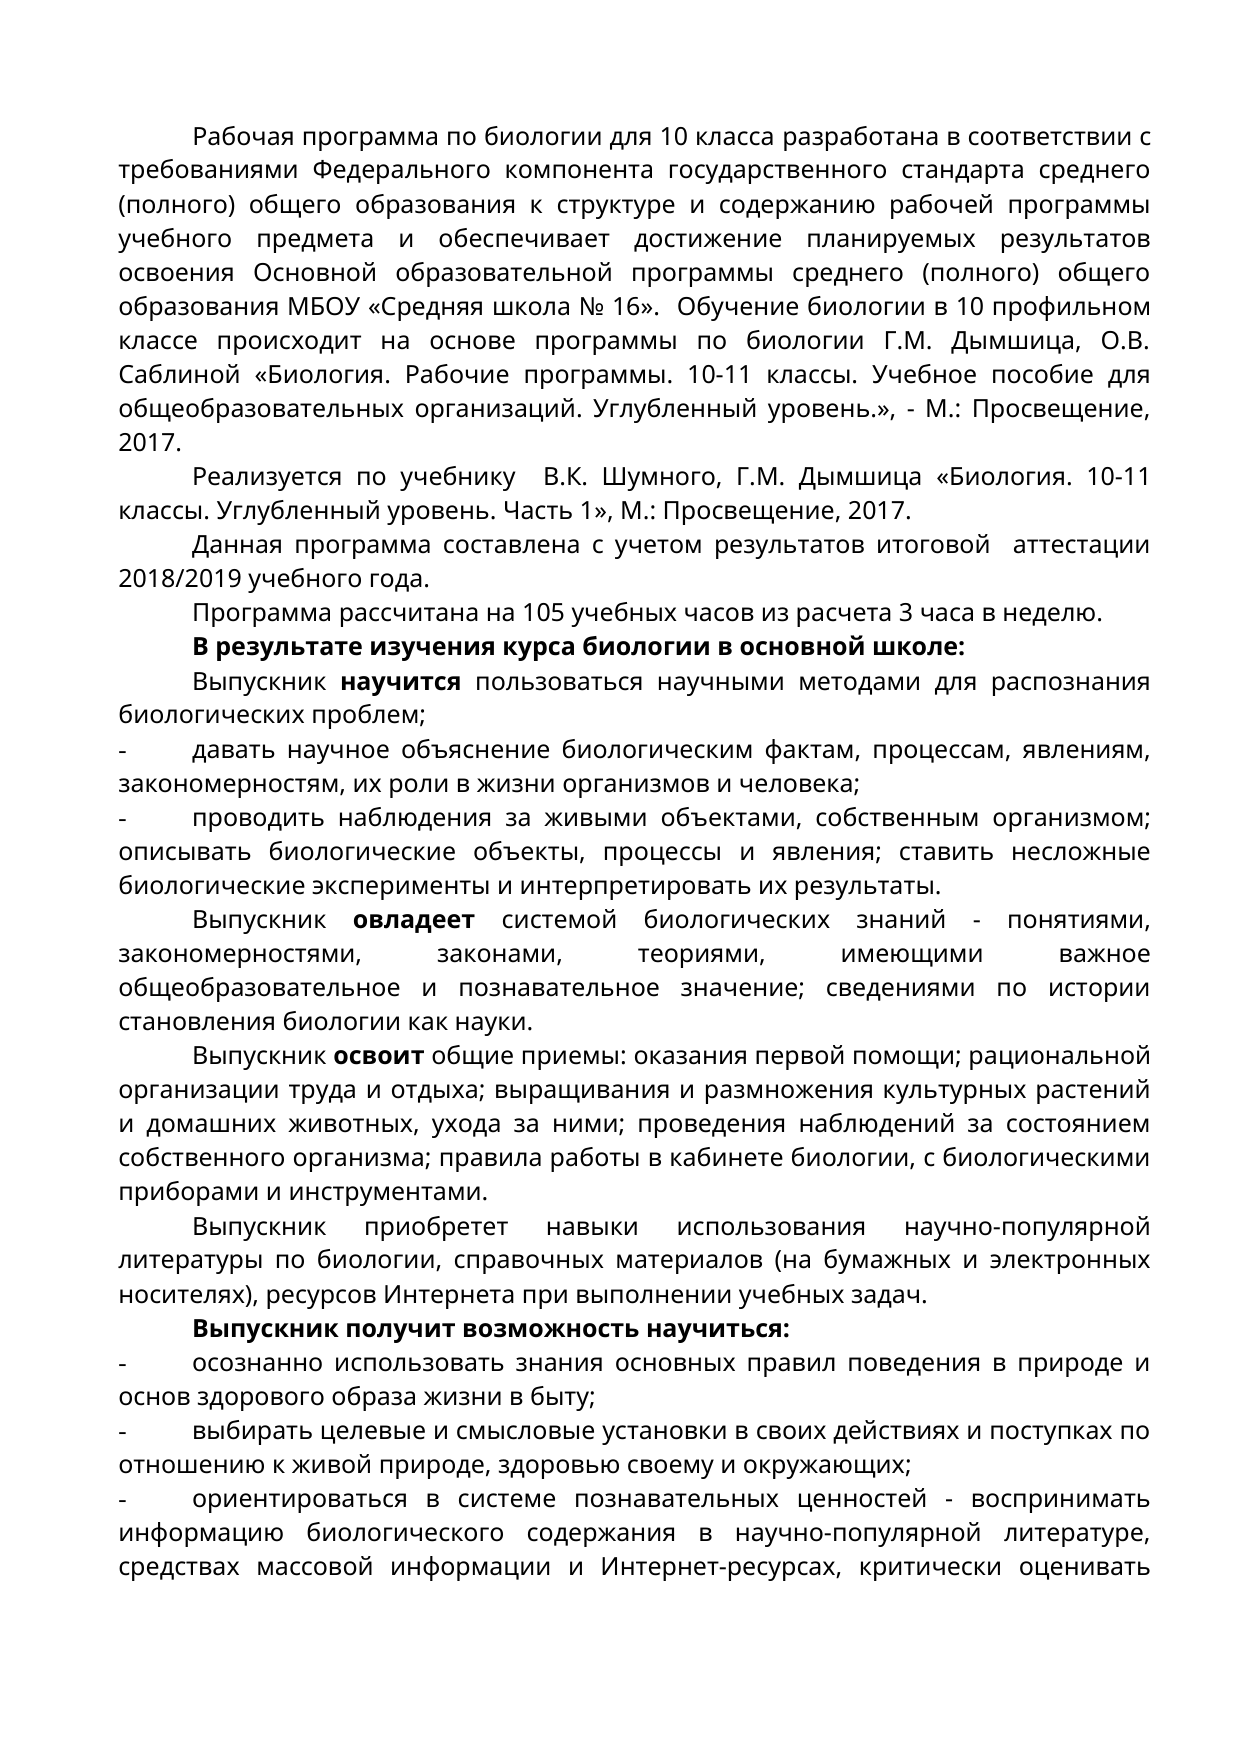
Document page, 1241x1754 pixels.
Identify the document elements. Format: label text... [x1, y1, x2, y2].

list выбирать целевые и смысловые установки в своих действиях и поступках по отношению к живой природе, здоровью своему и окружающих; [118, 1412, 1152, 1481]
text Выпускник научится пользоваться научными методами для распознания биологических проблем; [118, 663, 1152, 731]
text Рабочая программа по биологии для 10 класса разработана в соответствии с требованиями Федерального компонента государственного стандарта среднего (полного) общего образования к структуре и содержанию рабочей программы учебного предмета и обеспечивает достижение планируемых результатов освоения Основной образовательной программы среднего (полного) общего образования МБОУ «Средняя школа № 16». Обучение биологии в 10 профильном классе происходит на основе программы по биологии Г.М. Дымшица, О.В. Саблиной «Биология. Рабочие программы. 10-11 классы. Учебное пособие для общеобразовательных организаций. Углубленный уровень.», - М.: Просвещение, 2017. [118, 118, 1152, 459]
text В результате изучения курса биологии в основной школе: [118, 629, 1152, 663]
text Выпускник освоит общие приемы: оказания первой помощи; рациональной организации труда и отдыха; выращивания и размножения культурных растений и домашних животных, ухода за ними; проведения наблюдений за состоянием собственного организма; правила работы в кабинете биологии, с биологическими приборами и инструментами. [118, 1038, 1152, 1208]
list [118, 1481, 1152, 1583]
text Данная программа составлена с учетом результатов итоговой аттестации 2018/2019 учебного года. [118, 527, 1152, 595]
list проводить наблюдения за живыми объектами, собственным организмом; описывать биологические объекты, процессы и явления; ставить несложные биологические эксперименты и интерпретировать их результаты. [118, 799, 1152, 902]
text Реализуется по учебнику В.К. Шумного, Г.М. Дымшица «Биология. 10-11 классы. Углубленный уровень. Часть 1», М.: Просвещение, 2017. [118, 459, 1152, 527]
list осознанно использовать знания основных правил поведения в природе и основ здорового образа жизни в быту; [118, 1344, 1152, 1412]
text Программа рассчитана на 105 учебных часов из расчета 3 часа в неделю. [118, 595, 1152, 629]
text Выпускник приобретет навыки использования научно-популярной литературы по биологии, справочных материалов (на бумажных и электронных носителях), ресурсов Интернета при выполнении учебных задач. [118, 1208, 1152, 1310]
list давать научное объяснение биологическим фактам, процессам, явлениям, закономерностям, их роли в жизни организмов и человека; [118, 731, 1152, 799]
text Выпускник овладеет системой биологических знаний - понятиями, закономерностями, законами, теориями, имеющими важное общеобразовательное и познавательное значение; сведениями по истории становления биологии как науки. [118, 902, 1152, 1038]
text Выпускник получит возможность научиться: [118, 1310, 1152, 1344]
